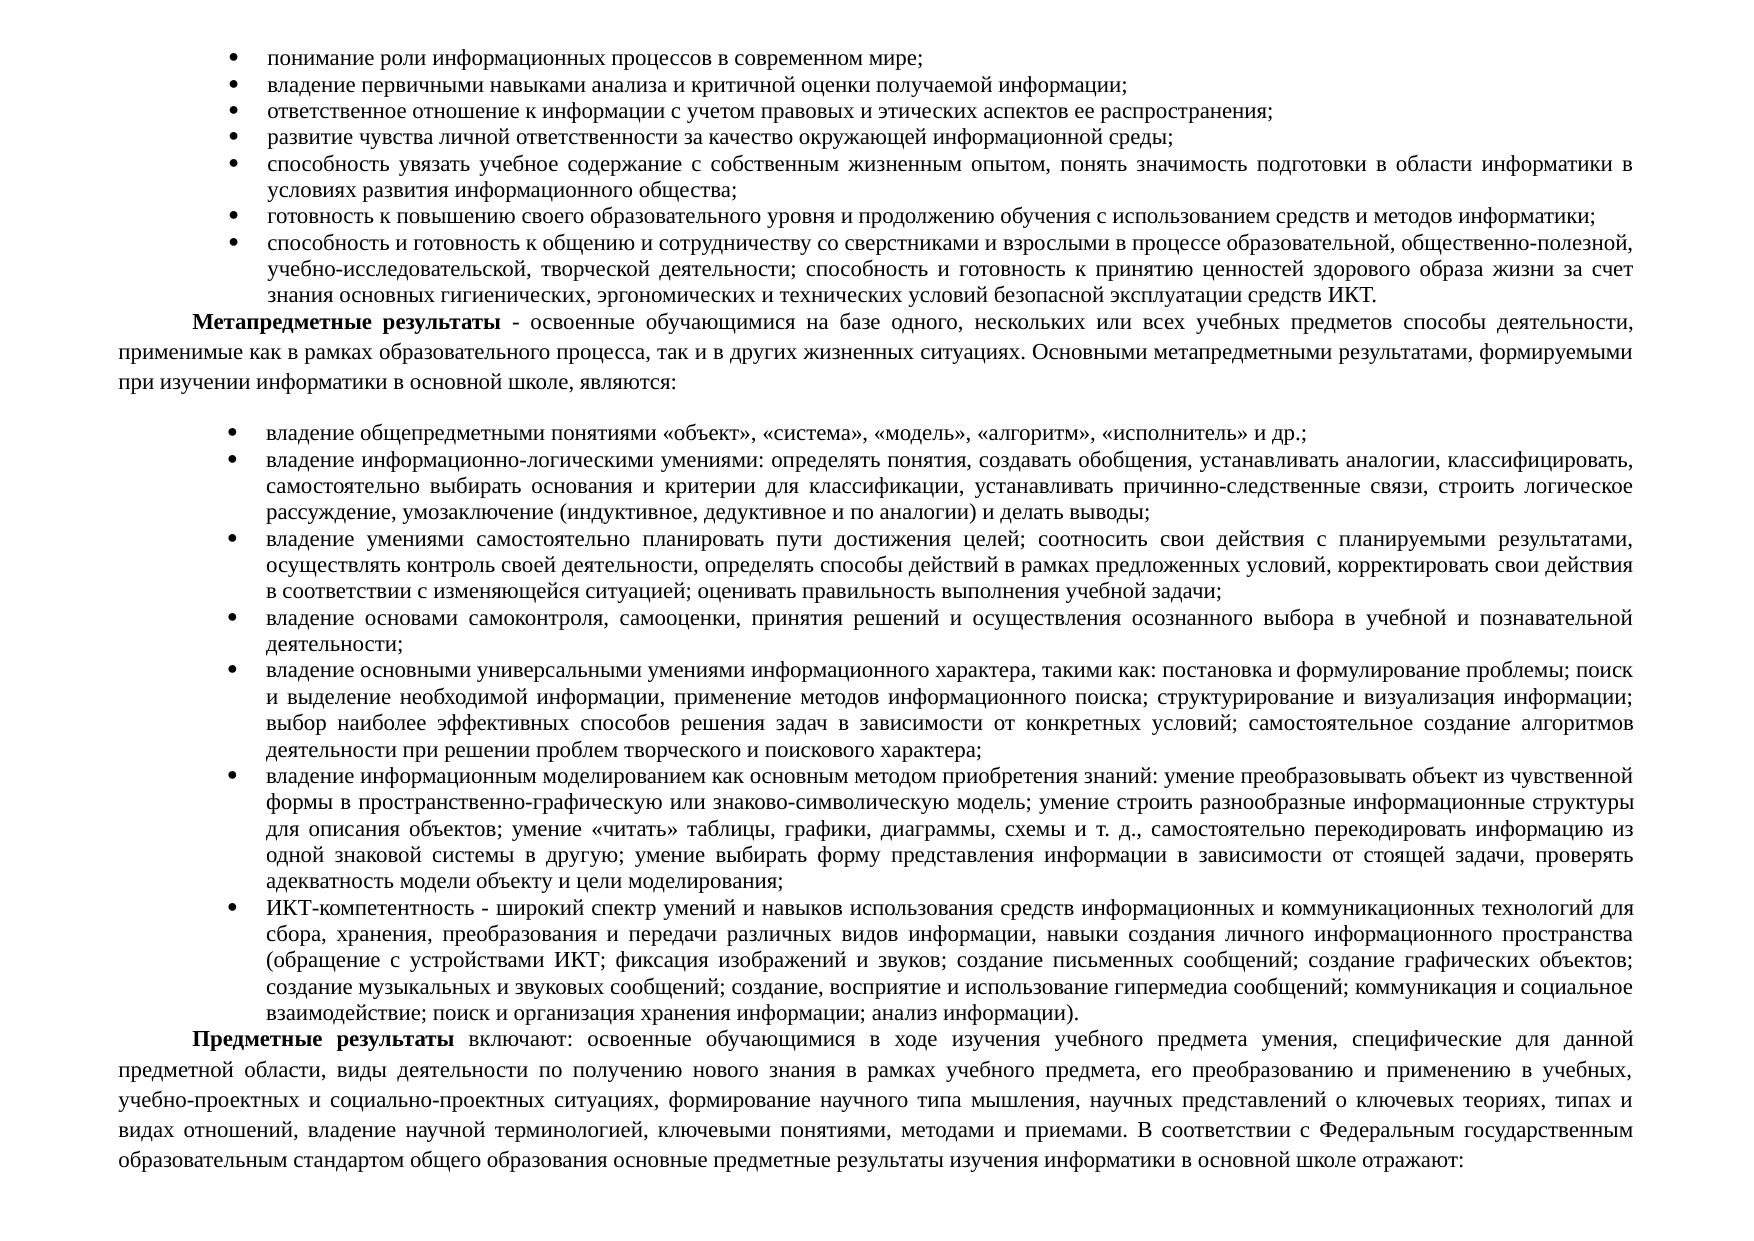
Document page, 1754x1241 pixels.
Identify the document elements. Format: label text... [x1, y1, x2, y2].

list владение основными универсальными умениями информационного характера, такими как: постановка и формулирование проблемы; поиск и выделение необходимой информации, применение методов информационного поиска; структурирование и визуализация информации; выбор наиболее эффективных способов решения задач в зависимости от конкретных условий; самостоятельное создание алгоритмов деятельности при решении проблем творческого и поискового характера; [228, 657, 1636, 762]
list развитие чувства личной ответственности за качество окружающей информационной среды; [229, 123, 1636, 150]
list готовность к повышению своего образовательного уровня и продолжению обучения с использованием средств и методов информатики; [229, 202, 1636, 229]
list владение основами самоконтроля, самооценки, принятия решений и осуществления осознанного выбора в учебной и познавательной деятельности; [228, 604, 1636, 657]
list владение информационным моделированием как основным методом приобретения знаний: умение преобразовывать объект из чувственной формы в пространственно-графическую или знаково-символическую модель; умение строить разнообразные информационные структуры для описания объектов; умение «читать» таблицы, графики, диаграммы, схемы и т. д., самостоятельно перекодировать информацию из одной знаковой системы в другую; умение выбирать форму представления информации в зависимости от стоящей задачи, проверять адекватность модели объекту и цели моделирования; [228, 762, 1636, 894]
list владение информационно-логическими умениями: определять понятия, создавать обобщения, устанавливать аналогии, классифицировать, самостоятельно выбирать основания и критерии для классификации, устанавливать причинно-следственные связи, строить логическое рассуждение, умозаключение (индуктивное, дедуктивное и по аналогии) и делать выводы; [228, 446, 1636, 525]
list способность увязать учебное содержание с собственным жизненным опытом, понять значимость подготовки в области информатики в условиях развития информационного общества; [229, 150, 1636, 202]
list владение умениями самостоятельно планировать пути достижения целей; соотносить свои действия с планируемыми результатами, осуществлять контроль своей деятельности, определять способы действий в рамках предложенных условий, корректировать свои действия в соответствии с изменяющейся ситуацией; оценивать правильность выполнения учебной задачи; [228, 525, 1636, 604]
list понимание роли информационных процессов в современном мире; [229, 44, 1636, 71]
text Метапредметные результаты - освоенные обучающимися на базе одного, нескольких или всех учебных предметов способы деятельности, применимые как в рамках образовательного процесса, так и в других жизненных ситуациях. Основными метапредметными результатами, формируемыми при изучении информатики в основной школе, являются: [118, 308, 1636, 395]
list способность и готовность к общению и сотрудничеству со сверстниками и взрослыми в процессе образовательной, общественно-полезной, учебно-исследовательской, творческой деятельности; способность и готовность к принятию ценностей здорового образа жизни за счет знания основных гигиенических, эргономических и технических условий безопасной эксплуатации средств ИКТ. [229, 229, 1636, 308]
text Предметные результаты включают: освоенные обучающимися в ходе изучения учебного предмета умения, специфические для данной предметной области, виды деятельности по получению нового знания в рамках учебного предмета, его преобразованию и применению в учебных, учебно-проектных и социально-проектных ситуациях, формирование научного типа мышления, научных представлений о ключевых теориях, типах и видах отношений, владение научной терминологией, ключевыми понятиями, методами и приемами. В соответствии с Федеральным государственным образовательным стандартом общего образования основные предметные результаты изучения информатики в основной школе отражают: [118, 1026, 1636, 1173]
list владение первичными навыками анализа и критичной оценки получаемой информации; [229, 71, 1636, 97]
list ответственное отношение к информации с учетом правовых и этических аспектов ее распространения; [229, 97, 1636, 123]
list ИКТ-компетентность - широкий спектр умений и навыков использования средств информационных и коммуникационных технологий для сбора, хранения, преобразования и передачи различных видов информации, навыки создания личного информационного пространства (обращение с устройствами ИКТ; фиксация изображений и звуков; создание письменных сообщений; создание графических объектов; создание музыкальных и звуковых сообщений; создание, восприятие и использование гипермедиа сообщений; коммуникация и социальное взаимодействие; поиск и организация хранения информации; анализ информации). [228, 894, 1636, 1026]
list владение общепредметными понятиями «объект», «система», «модель», «алгоритм», «исполнитель» и др.; [228, 419, 1636, 446]
